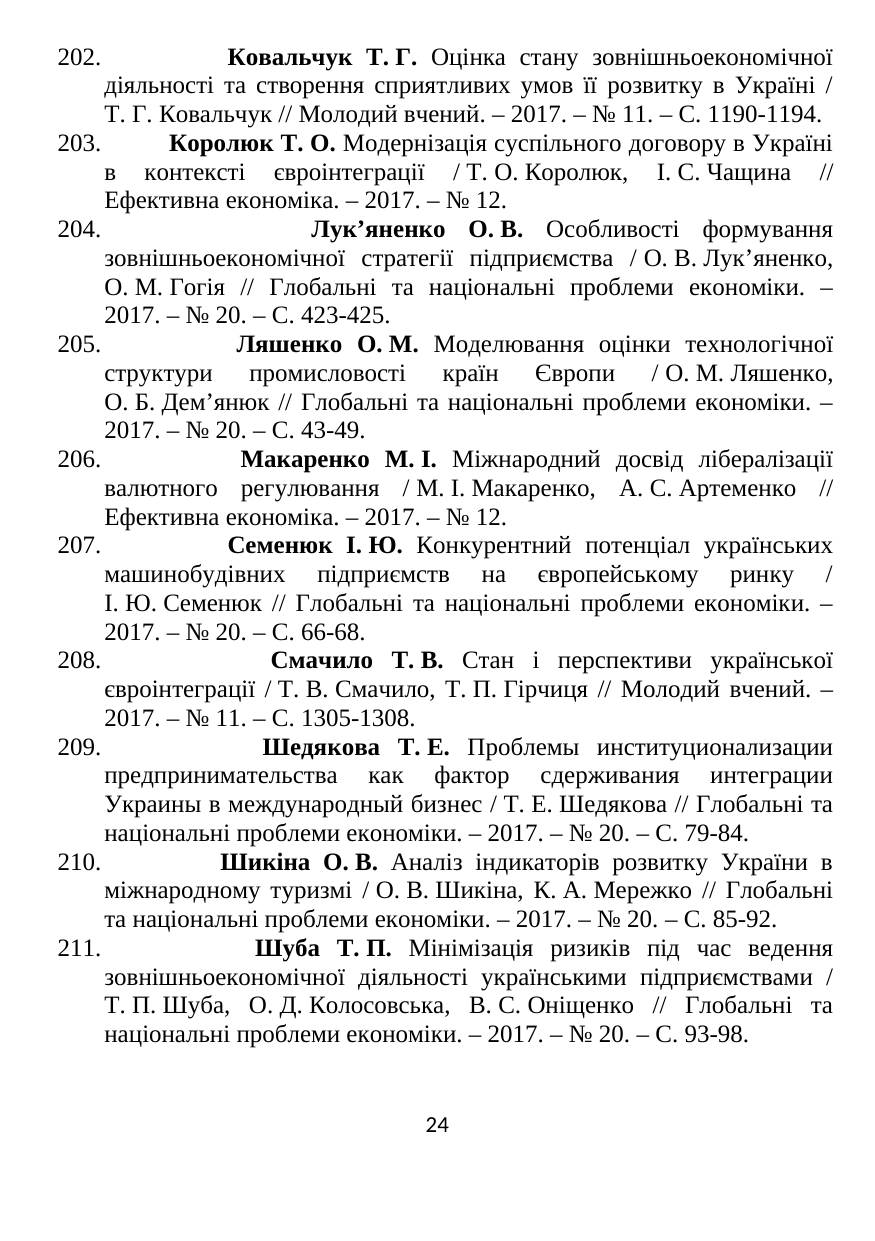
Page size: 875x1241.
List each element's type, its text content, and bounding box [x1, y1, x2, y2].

table_cell Ляшенко О. М. Моделювання оцінки технологічної структури промисловості країн Європи / О. М. Ляшенко, О. Б. Дем’янюк // Глобальні та національні проблеми економіки. – 2017. – № 20. – С. 43-49. [104, 329, 833, 444]
table_cell [42, 732, 104, 847]
table_cell Лук’яненко О. В. Особливості формування зовнішньоекономічної стратегії підприємства / О. В. Лук’яненко, О. М. Гогія // Глобальні та національні проблеми економіки. – 2017. – № 20. – С. 423-425. [104, 214, 833, 329]
table_cell Семенюк І. Ю. Конкурентний потенціал українських машинобудівних підприємств на європейському ринку / І. Ю. Семенюк // Глобальні та національні проблеми економіки. – 2017. – № 20. – С. 66-68. [104, 530, 833, 645]
table_cell Смачило Т. В. Стан і перспективи української євроінтеграції / Т. В. Смачило, Т. П. Гірчиця // Молодий вчений. – 2017. – № 11. – С. 1305-1308. [104, 645, 833, 732]
table_cell Королюк Т. О. Модернізація суспільного договору в Україні в контексті євроінтеграції / Т. О. Королюк, І. С. Чащина // Ефективна економіка. – 2017. – № 12. [104, 128, 833, 214]
table_cell 217. [42, 530, 104, 645]
table_cell [42, 645, 104, 732]
table_cell Ковальчук Т. Г. Оцінка стану зовнішньоекономічної діяльності та створення сприятливих умов її розвитку в Україні / Т. Г. Ковальчук // Молодий вчений. – 2017. – № 11. – С. 1190-1194. [104, 42, 833, 128]
table_cell Макаренко М. І. Міжнародний досвід лібералізації валютного регулювання / М. І. Макаренко, А. С. Артеменко // Ефективна економіка. – 2017. – № 12. [104, 444, 833, 530]
table_cell [42, 128, 104, 214]
table_cell Шедякова Т. Е. Проблемы институционализации предпринимательства как фактор сдерживания интеграции Украины в международный бизнес / Т. Е. Шедякова // Глобальні та національні проблеми економіки. – 2017. – № 20. – С. 79-84. [104, 732, 833, 847]
table_cell Шуба Т. П. Мінімізація ризиків під час ведення зовнішньоекономічної діяльності українськими підприємствами / Т. П. Шуба, О. Д. Колосовська, В. С. Оніщенко // Глобальні та національні проблеми економіки. – 2017. – № 20. – С. 93-98. [104, 933, 833, 1048]
table_cell [42, 42, 104, 128]
table_cell [42, 214, 104, 329]
table_cell [42, 329, 104, 444]
table_cell [42, 444, 104, 530]
table_cell [42, 933, 104, 1048]
table_cell [42, 847, 104, 933]
table_cell Шикіна О. В. Аналіз індикаторів розвитку України в міжнародному туризмі / О. В. Шикіна, К. А. Мережко // Глобальні та національні проблеми економіки. – 2017. – № 20. – С. 85-92. [104, 847, 833, 933]
